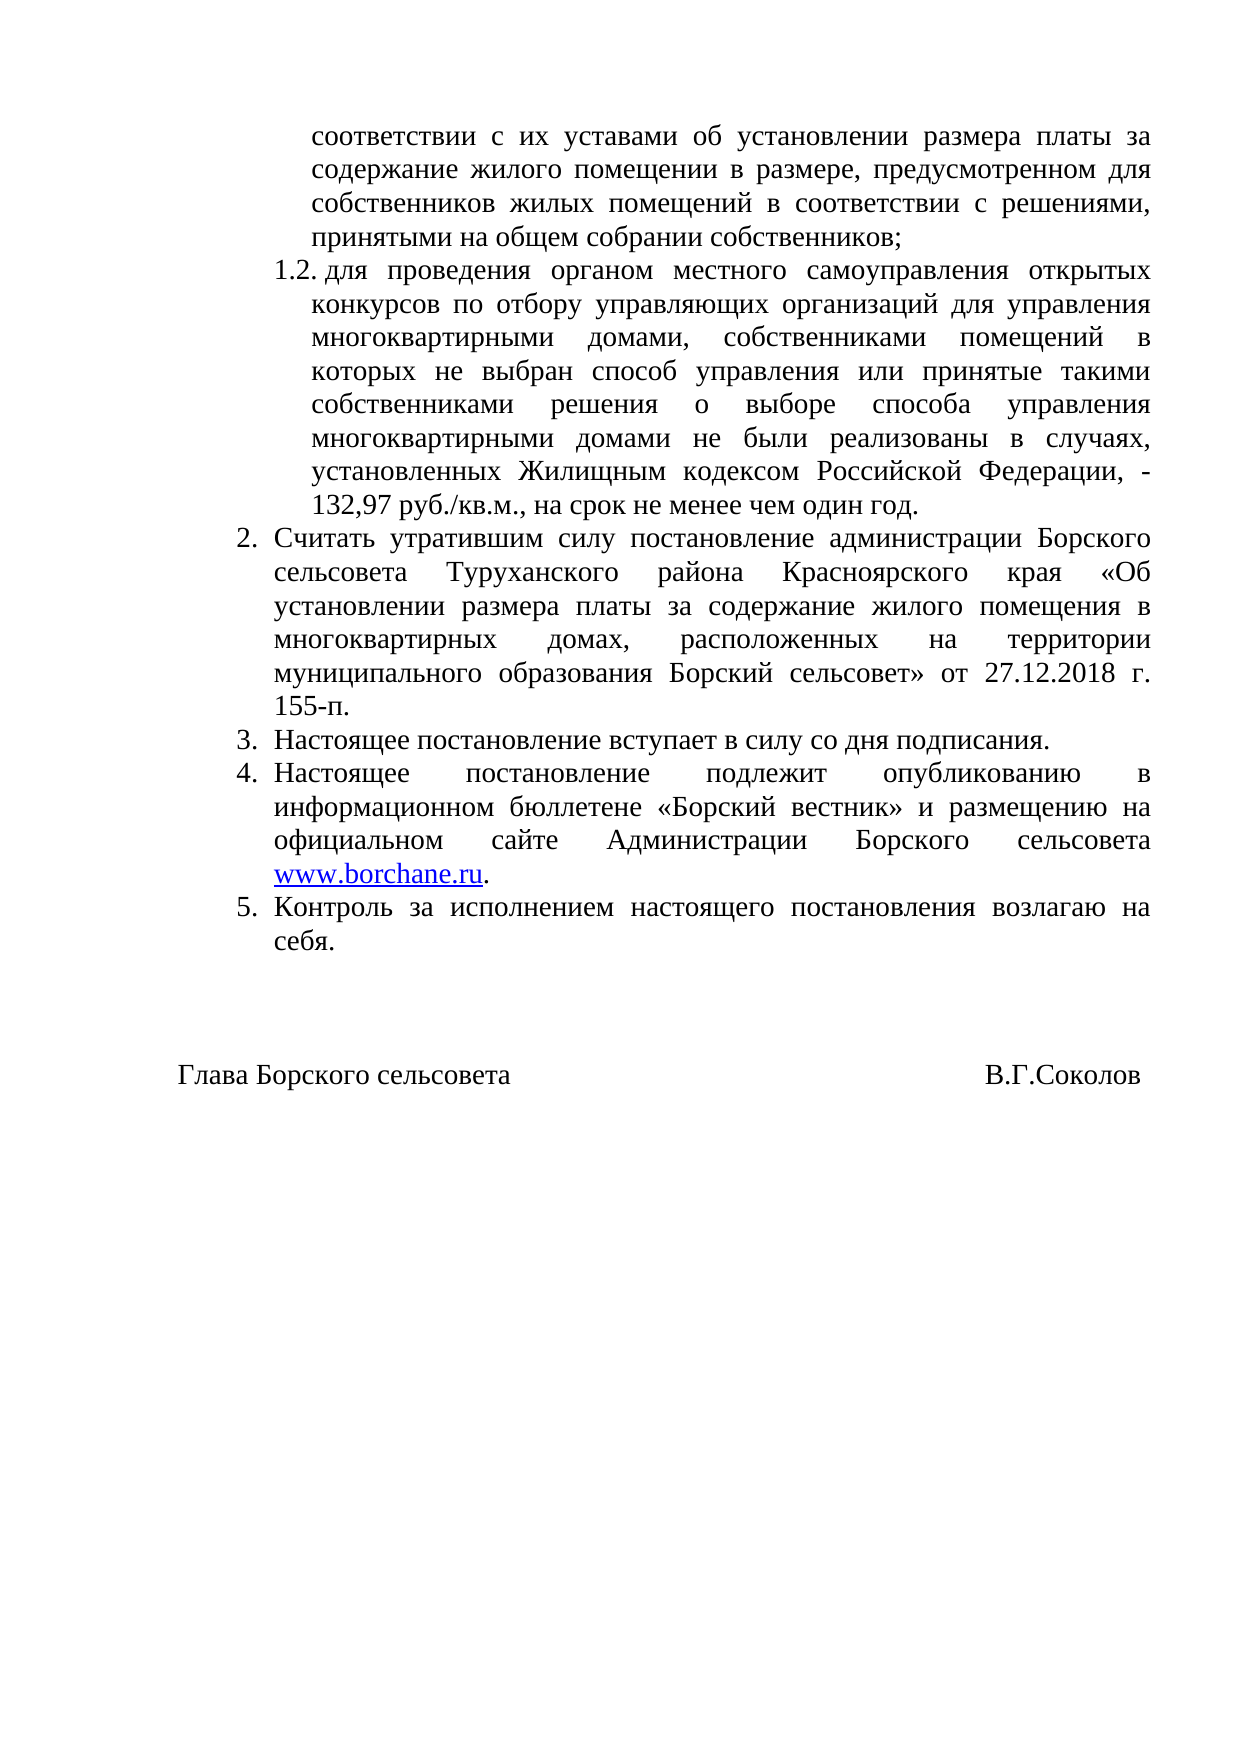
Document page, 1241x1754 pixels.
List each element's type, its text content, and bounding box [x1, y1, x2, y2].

list Считать утратившим силу постановление администрации Борского сельсовета Туруханского района Красноярского края «Об установлении размера платы за содержание жилого помещения в многоквартирных домах, расположенных на территории муниципального образования Борский сельсовет» от 27.12.2018 г. 155-п. [236, 521, 1152, 722]
list Настоящее постановление вступает в силу со дня подписания. [236, 722, 1152, 755]
list Контроль за исполнением настоящего постановления возлагаю на себя. [236, 889, 1152, 957]
list Настоящее постановление подлежит опубликованию в информационном бюллетене «Борский вестник» и размещению на официальном сайте Администрации Борского сельсовета www.borchane.ru. [236, 755, 1152, 889]
text Глава Борского сельсовета В.Г.Соколов [177, 1057, 1152, 1091]
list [274, 118, 1152, 252]
list для проведения органом местного самоуправления открытых конкурсов по отбору управляющих организаций для управления многоквартирными домами, собственниками помещений в которых не выбран способ управления или принятые такими собственниками решения о выборе способа управления многоквартирными домами не были реализованы в случаях, установленных Жилищным кодексом Российской Федерации, - 132,97 руб./кв.м., на срок не менее чем один год. [274, 252, 1152, 521]
